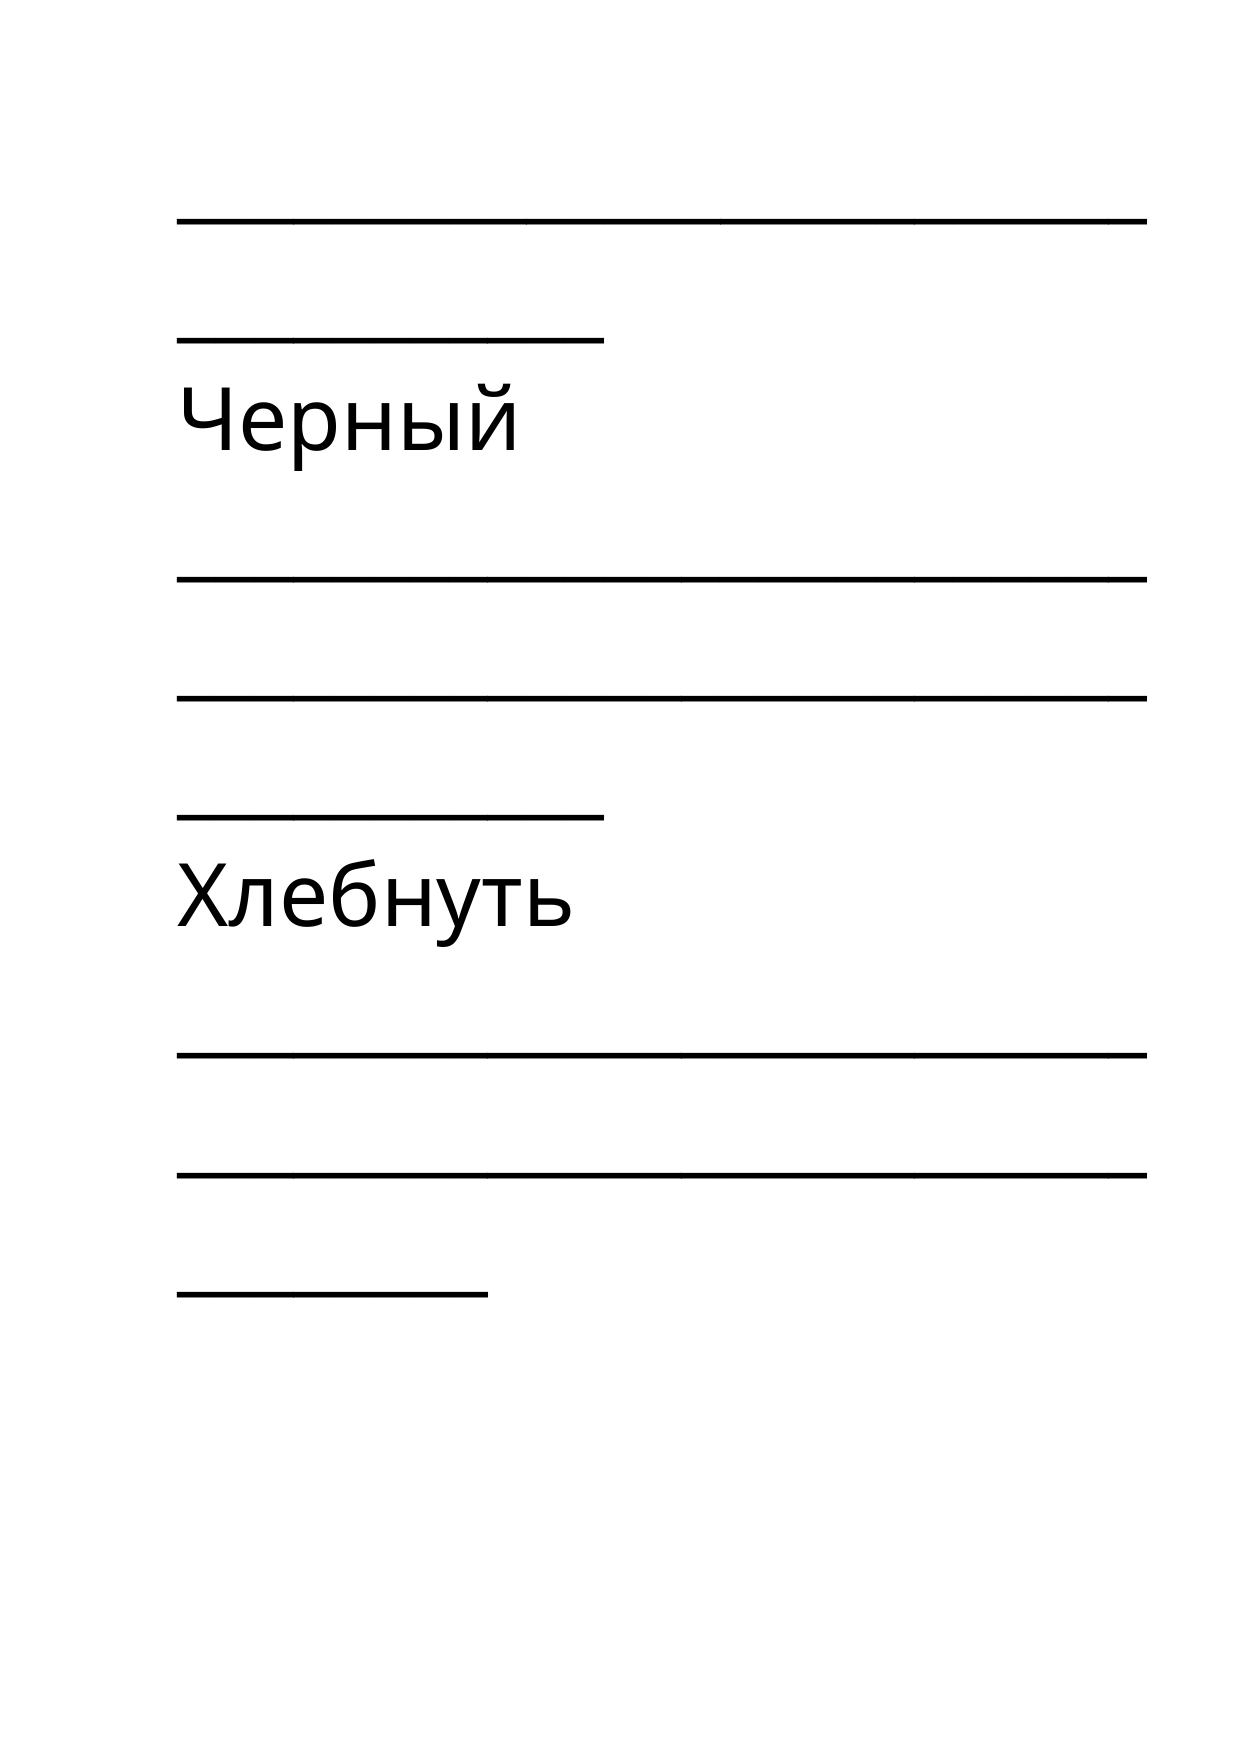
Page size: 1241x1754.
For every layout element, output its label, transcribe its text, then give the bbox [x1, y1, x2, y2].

text Хлебнуть __________________________________________________________ [177, 833, 1152, 1310]
text Черный _____________________________________________________________ [177, 356, 1152, 833]
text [177, 118, 1152, 356]
